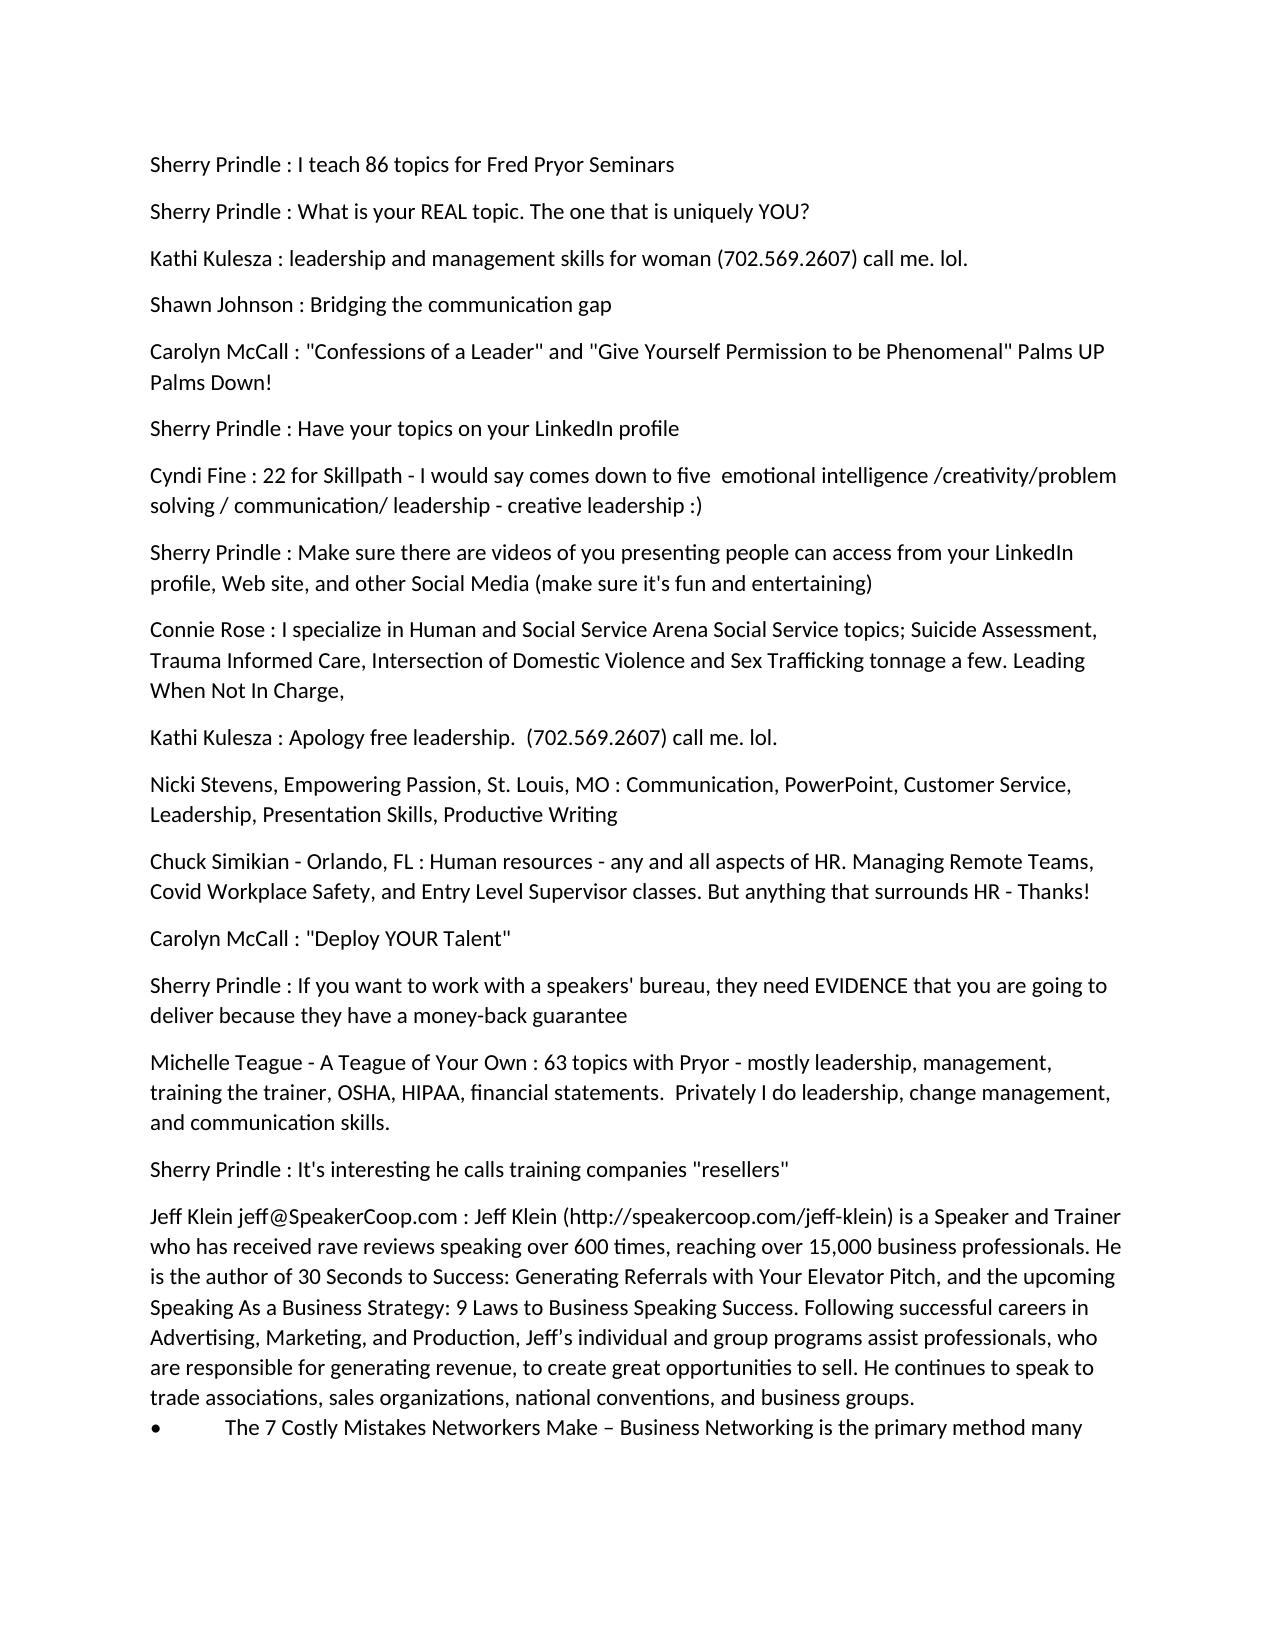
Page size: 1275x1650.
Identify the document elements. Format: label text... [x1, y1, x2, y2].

text Kathi Kulesza : Apology free leadership. (702.569.2607) call me. lol. [150, 723, 1125, 751]
text Sherry Prindle : It's interesting he calls training companies "resellers" [150, 1155, 1125, 1183]
text Carolyn McCall : "Confessions of a Leader" and "Give Yourself Permission to be Phenomenal" Palms UP Palms Down! [150, 337, 1125, 396]
text Michelle Teague - A Teague of Your Own : 63 topics with Pryor - mostly leadership, management, training the trainer, OSHA, HIPAA, financial statements. Privately I do leadership, change management, and communication skills. [150, 1048, 1125, 1136]
text Chuck Simikian - Orlando, FL : Human resources - any and all aspects of HR. Managing Remote Teams, Covid Workplace Safety, and Entry Level Supervisor classes. But anything that surrounds HR - Thanks! [150, 847, 1125, 905]
text Shawn Johnson : Bridging the communication gap [150, 291, 1125, 319]
text Connie Rose : I specialize in Human and Social Service Arena Social Service topics; Suicide Assessment, Trauma Informed Care, Intersection of Domestic Violence and Sex Trafficking tonnage a few. Leading When Not In Charge, [150, 616, 1125, 704]
text Sherry Prindle : What is your REAL topic. The one that is uniquely YOU? [150, 197, 1125, 225]
text Carolyn McCall : "Deploy YOUR Talent" [150, 924, 1125, 952]
text Sherry Prindle : Make sure there are videos of you presenting people can access from your LinkedIn profile, Web site, and other Social Media (make sure it's fun and entertaining) [150, 538, 1125, 597]
text Sherry Prindle : Have your topics on your LinkedIn profile [150, 414, 1125, 443]
text Nicki Stevens, Empowering Passion, St. Louis, MO : Communication, PowerPoint, Customer Service, Leadership, Presentation Skills, Productive Writing [150, 770, 1125, 828]
text Sherry Prindle : If you want to work with a speakers' bureau, they need EVIDENCE that you are going to deliver because they have a money-back guarantee [150, 971, 1125, 1029]
text Cyndi Fine : 22 for Skillpath - I would say comes down to five emotional intelligence /creativity/problem solving / communication/ leadership - creative leadership :) [150, 461, 1125, 520]
text Kathi Kulesza : leadership and management skills for woman (702.569.2607) call me. lol. [150, 244, 1125, 272]
text Sherry Prindle : I teach 86 topics for Fred Pryor Seminars [150, 150, 1125, 178]
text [150, 1202, 1125, 1442]
